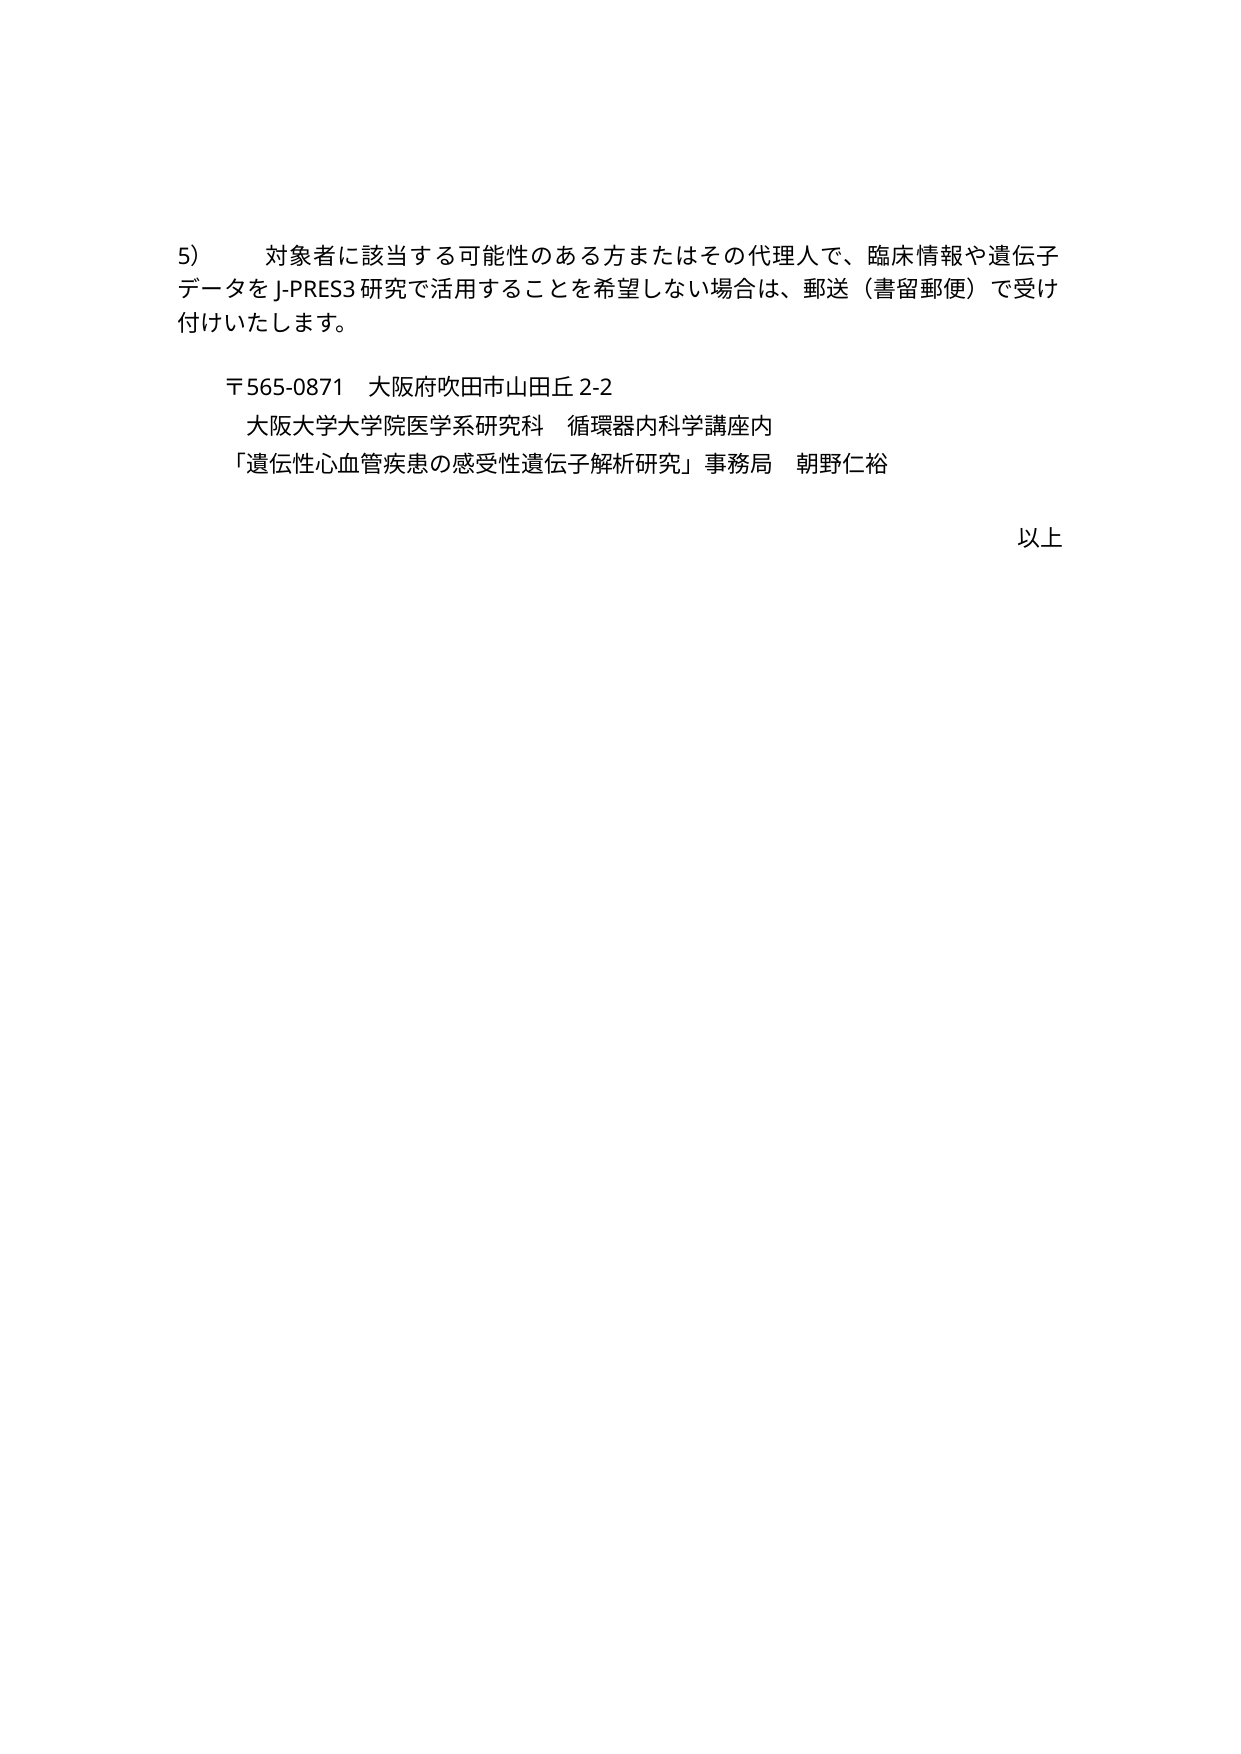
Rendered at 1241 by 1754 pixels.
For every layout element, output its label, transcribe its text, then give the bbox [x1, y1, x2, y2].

text 以上 [177, 520, 1063, 553]
text 大阪大学大学院医学系研究科 循環器内科学講座内 [177, 407, 1063, 441]
text 5） 対象者に該当する可能性のある方またはその代理人で、臨床情報や遺伝子データをJ-PRES3研究で活用することを希望しない場合は、郵送（書留郵便）で受け付けいたします。 [177, 238, 1063, 338]
text 「遺伝性心血管疾患の感受性遺伝子解析研究」事務局 朝野仁裕 [177, 446, 1063, 479]
text 〒565-0871 大阪府吹田市山田丘2-2 [177, 369, 1063, 402]
